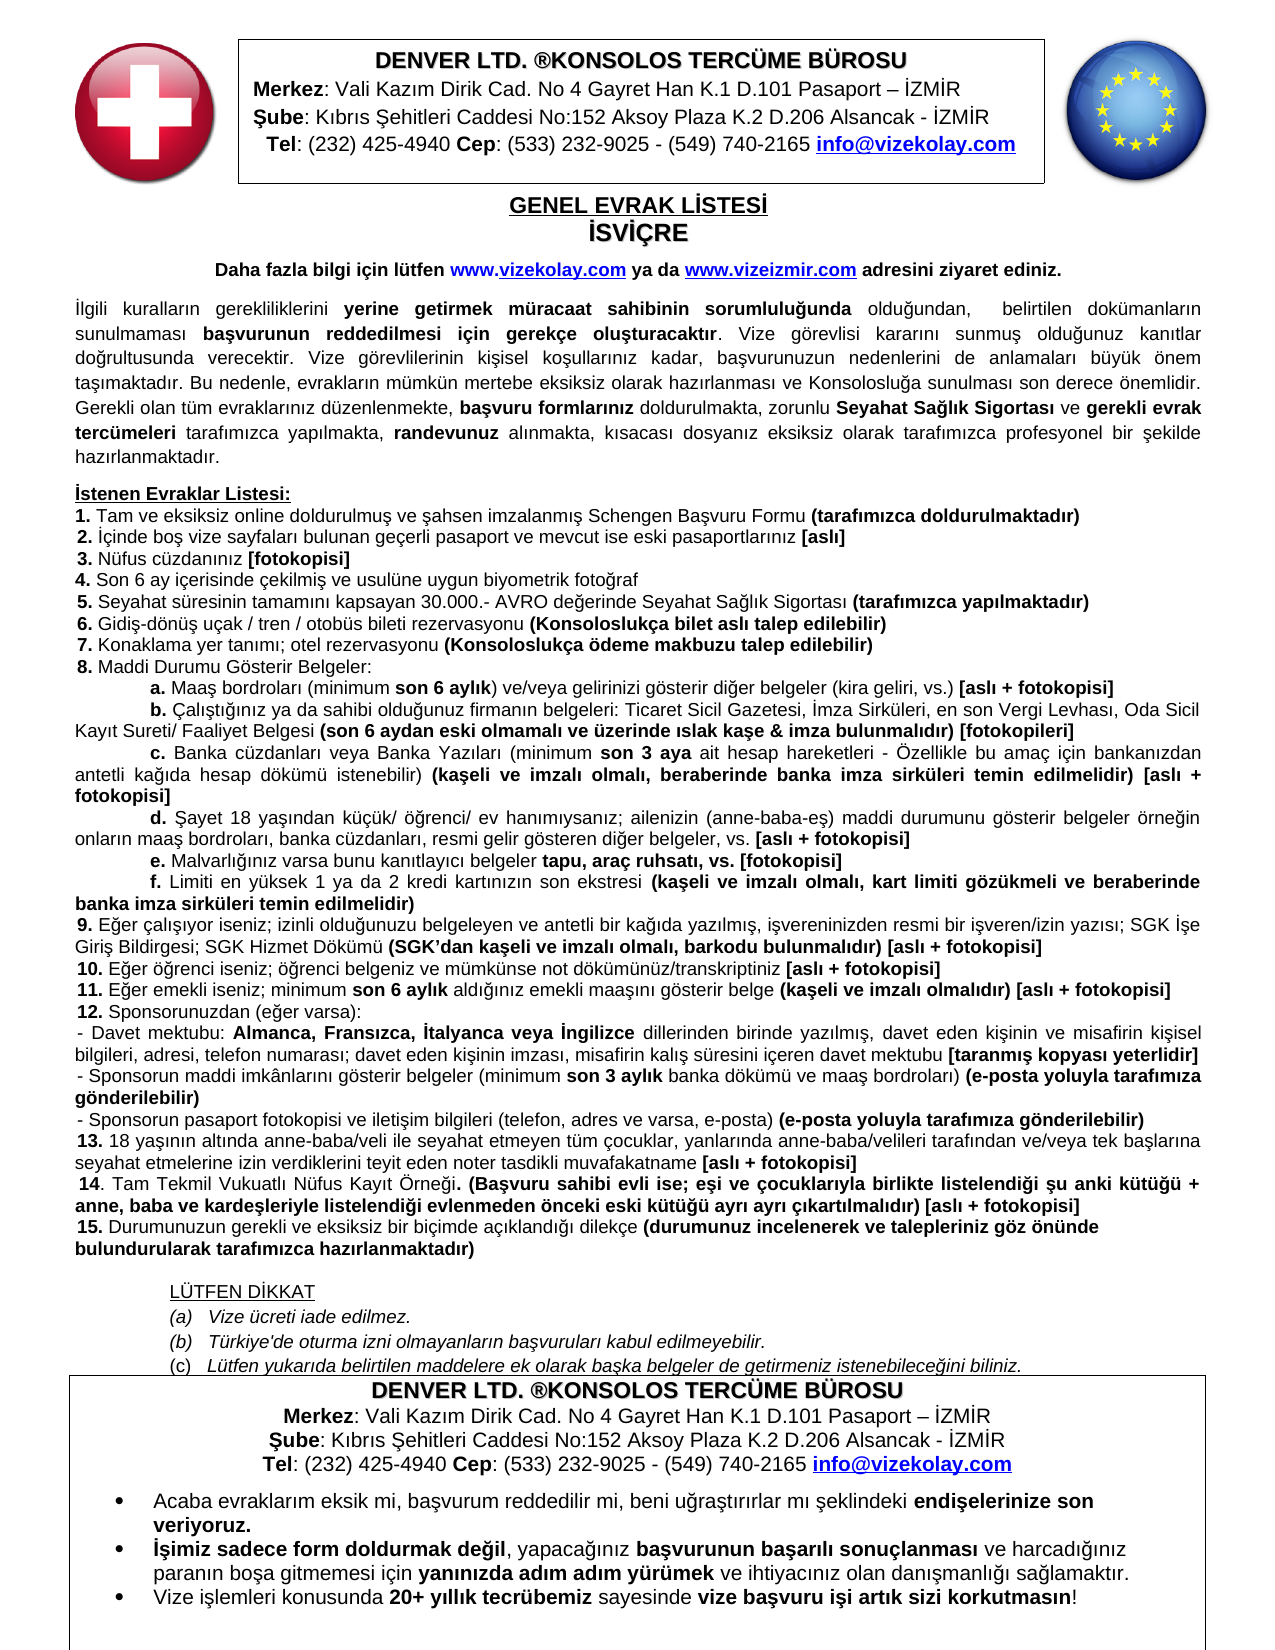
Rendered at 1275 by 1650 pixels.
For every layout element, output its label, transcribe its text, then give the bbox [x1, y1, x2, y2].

text - Davet mektubu: Almanca, Fransızca, İtalyanca veya İngilizce dillerinden birinde yazılmış, davet eden kişinin ve misafirin kişisel bilgileri, adresi, telefon numarası; davet eden kişinin imzası, misafirin kalış süresini içeren davet mektubu [taranmış kopyası yeterlidir] [74, 1022, 1202, 1065]
picture [1052, 26, 1219, 194]
text 4. Son 6 ay içerisinde çekilmiş ve usulüne uygun biyometrik fotoğraf [75, 569, 1201, 591]
text - Sponsorun pasaport fotokopisi ve iletişim bilgileri (telefon, adres ve varsa, e-posta) (e-posta yoluyla tarafımıza gönderilebilir) [74, 1108, 1202, 1130]
text 5. Seyahat süresinin tamamını kapsayan 30.000.- AVRO değerinde Seyahat Sağlık Sigortası (tarafımızca yapılmaktadır) [74, 591, 1202, 612]
text 11. Eğer emekli iseniz; minimum son 6 aylık aldığınız emekli maaşını gösterir belge (kaşeli ve imzalı olmalıdır) [aslı + fotokopisi] [74, 979, 1202, 1001]
text GENEL EVRAK LİSTESİ [75, 192, 1202, 218]
text e. Malvarlığınız varsa bunu kanıtlayıcı belgeler tapu, araç ruhsatı, vs. [fotokopisi] [74, 849, 1202, 871]
text LÜTFEN DİKKAT [75, 1281, 1201, 1302]
text 2. İçinde boş vize sayfaları bulunan geçerli pasaport ve mevcut ise eski pasaportlarınız [aslı] [74, 526, 1202, 548]
text 1. Tam ve eksiksiz online doldurulmuş ve şahsen imzalanmış Schengen Başvuru Formu (tarafımızca doldurulmaktadır) [75, 504, 1201, 526]
text b. Çalıştığınız ya da sahibi olduğunuz firmanın belgeleri: Ticaret Sicil Gazetesi, İmza Sirküleri, en son Vergi Levhası, Oda Sicil Kayıt Sureti/ Faaliyet Belgesi (son 6 aydan eski olmamalı ve üzerinde ıslak kaşe & imza bulunmalıdır) [fotokopileri] [74, 699, 1202, 742]
text (a) Vize ücreti iade edilmez. [75, 1306, 1201, 1327]
text (b) Türkiye'de oturma izni olmayanların başvuruları kabul edilmeyebilir. [75, 1330, 1201, 1352]
text 10. Eğer öğrenci iseniz; öğrenci belgeniz ve mümkünse not dökümünüz/transkriptiniz [aslı + fotokopisi] [74, 957, 1202, 979]
text 3. Nüfus cüzdanınız [fotokopisi] [74, 548, 1202, 569]
text İlgili kuralların gerekliliklerini yerine getirmek müracaat sahibinin sorumluluğunda olduğundan, belirtilen dokümanların sunulmaması başvurunun reddedilmesi için gerekçe oluşturacaktır. Vize görevlisi kararını sunmuş olduğunuz kanıtlar doğrultusunda verecektir. Vize görevlilerinin kişisel koşullarınız kadar, başvurunuzun nedenlerini de anlamaları büyük önem taşımaktadır. Bu nedenle, evrakların mümkün mertebe eksiksiz olarak hazırlanması ve Konsolosluğa sunulması son derece önemlidir. Gerekli olan tüm evraklarınız düzenlenmekte, başvuru formlarınız doldurulmakta, zorunlu Seyahat Sağlık Sigortası ve gerekli evrak tercümeleri tarafımızca yapılmakta, randevunuz alınmakta, kısacası dosyanız eksiksiz olarak tarafımızca profesyonel bir şekilde hazırlanmaktadır. [75, 297, 1201, 468]
text a. Maaş bordroları (minimum son 6 aylık) ve/veya gelirinizi gösterir diğer belgeler (kira geliri, vs.) [aslı + fotokopisi] [74, 677, 1202, 699]
list (c) Lütfen yukarıda belirtilen maddelere ek olarak başka belgeler de getirmeniz istenebileceğini biliniz. [75, 1355, 1201, 1375]
text c. Banka cüzdanları veya Banka Yazıları (minimum son 3 aya ait hesap hareketleri - Özellikle bu amaç için bankanızdan antetli kağıda hesap dökümü istenebilir) (kaşeli ve imzalı olmalı, beraberinde banka imza sirküleri temin edilmelidir) [aslı + fotokopisi] [74, 742, 1202, 806]
text İSVİÇRE [75, 218, 1202, 247]
text İstenen Evraklar Listesi: [75, 483, 1201, 504]
picture [67, 35, 221, 188]
text 14. Tam Tekmil Vukuatlı Nüfus Kayıt Örneği. (Başvuru sahibi evli ise; eşi ve çocuklarıyla birlikte listelendiği şu anki kütüğü + anne, baba ve kardeşleriyle listelendiği evlenmeden önceki eski kütüğü ayrı ayrı çıkartılmalıdır) [aslı + fotokopisi] [75, 1173, 1201, 1216]
text 13. 18 yaşının altında anne-baba/veli ile seyahat etmeyen tüm çocuklar, yanlarında anne-baba/velileri tarafından ve/veya tek başlarına seyahat etmelerine izin verdiklerini teyit eden noter tasdikli muvafakatname [aslı + fotokopisi] [74, 1130, 1202, 1173]
text 6. Gidiş-dönüş uçak / tren / otobüs bileti rezervasyonu (Konsoloslukça bilet aslı talep edilebilir) [74, 612, 1202, 634]
text 7. Konaklama yer tanımı; otel rezervasyonu (Konsoloslukça ödeme makbuzu talep edilebilir) [74, 634, 1202, 656]
text f. Limiti en yüksek 1 ya da 2 kredi kartınızın son ekstresi (kaşeli ve imzalı olmalı, kart limiti gözükmeli ve beraberinde banka imza sirküleri temin edilmelidir) [75, 871, 1201, 914]
text - Sponsorun maddi imkânlarını gösterir belgeler (minimum son 3 aylık banka dökümü ve maaş bordroları) (e-posta yoluyla tarafımıza gönderilebilir) [74, 1065, 1202, 1108]
text 9. Eğer çalışıyor iseniz; izinli olduğunuzu belgeleyen ve antetli bir kağıda yazılmış, işvereninizden resmi bir işveren/izin yazısı; SGK İşe Giriş Bildirgesi; SGK Hizmet Dökümü (SGK’dan kaşeli ve imzalı olmalı, barkodu bulunmalıdır) [aslı + fotokopisi] [74, 914, 1202, 957]
text 15. Durumunuzun gerekli ve eksiksiz bir biçimde açıklandığı dilekçe (durumunuz incelenerek ve talepleriniz göz önünde bulundurularak tarafımızca hazırlanmaktadır) [74, 1216, 1202, 1259]
text 8. Maddi Durumu Gösterir Belgeler: [74, 656, 1202, 677]
text d. Şayet 18 yaşından küçük/ öğrenci/ ev hanımıysanız; ailenizin (anne-baba-eş) maddi durumunu gösterir belgeler örneğin onların maaş bordroları, banka cüzdanları, resmi gelir gösteren diğer belgeler, vs. [aslı + fotokopisi] [74, 806, 1202, 849]
text Daha fazla bilgi için lütfen www.vizekolay.com ya da www.vizeizmir.com adresini ziyaret ediniz. [75, 259, 1201, 281]
text 12. Sponsorunuzdan (eğer varsa): [74, 1001, 1202, 1022]
